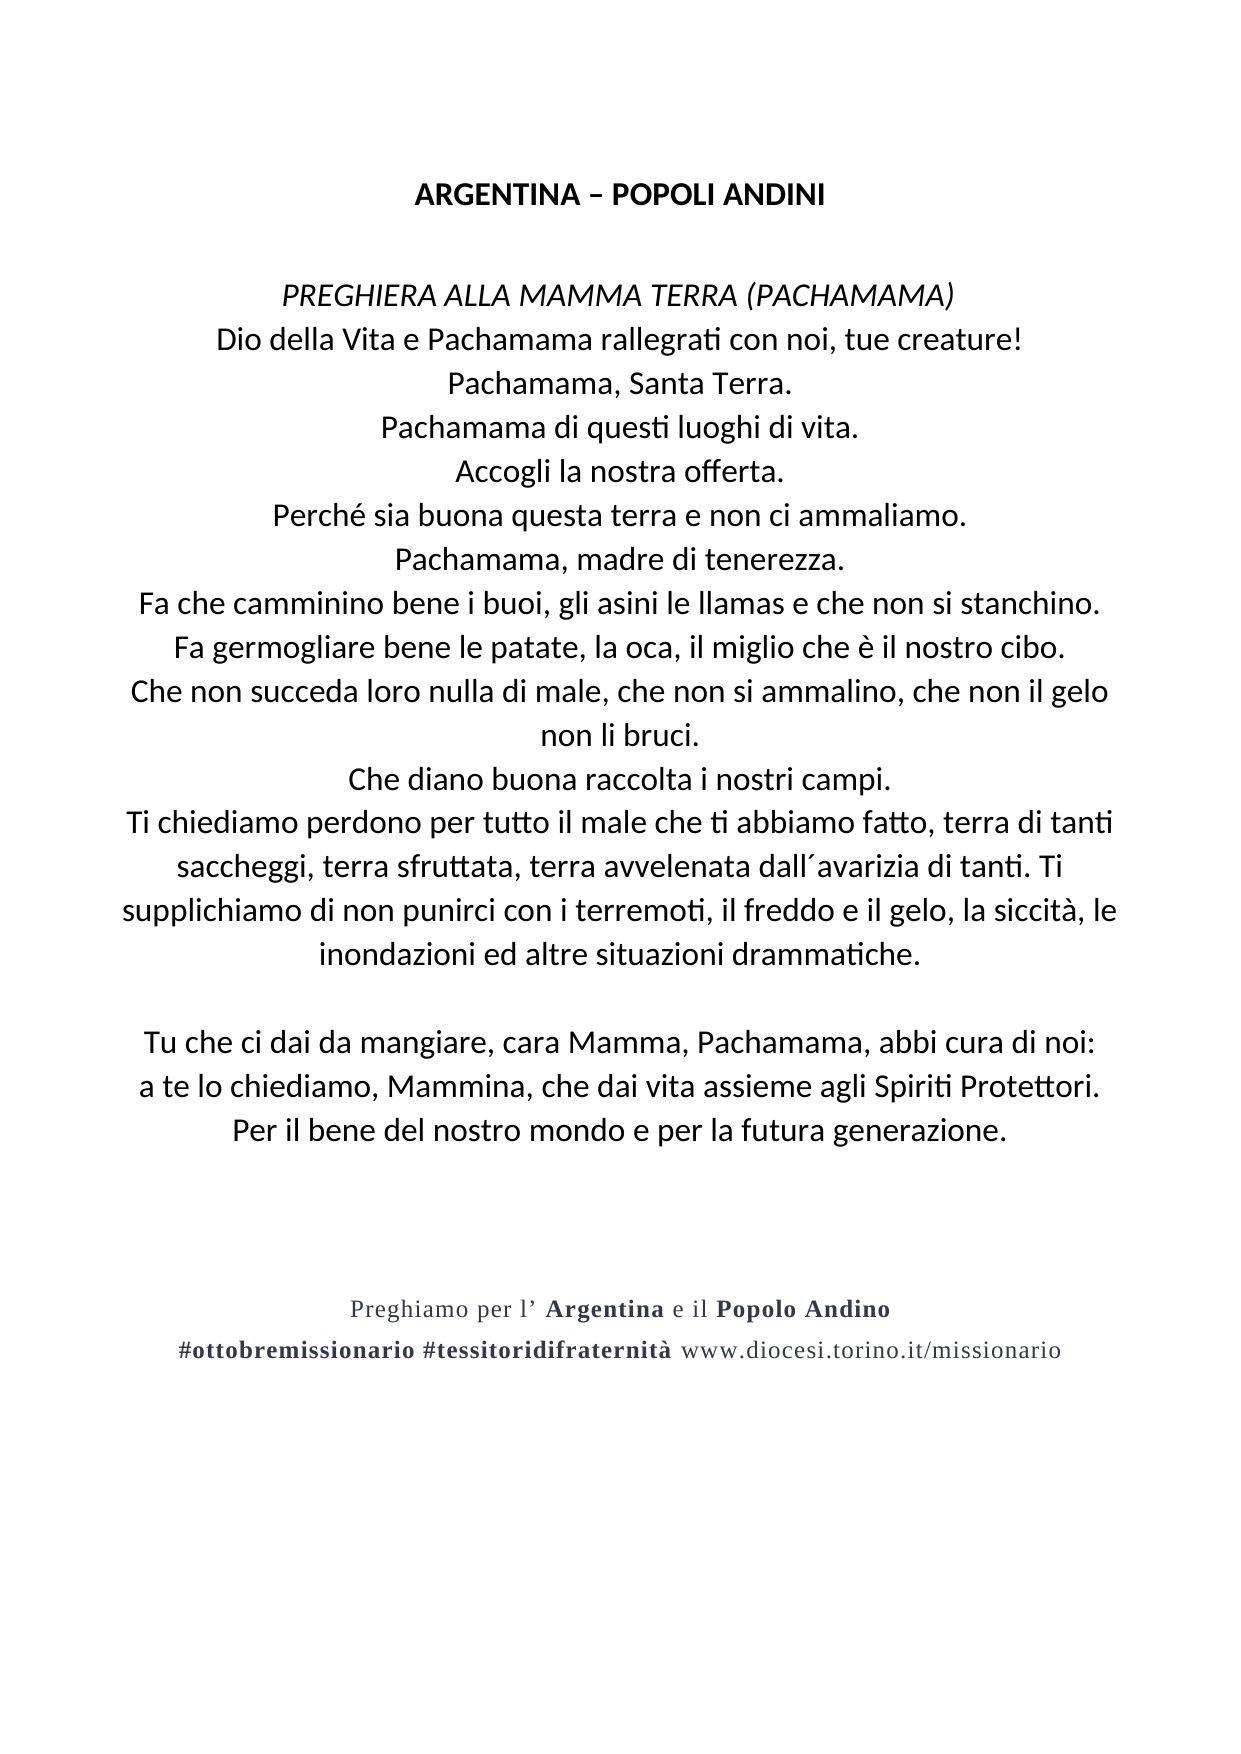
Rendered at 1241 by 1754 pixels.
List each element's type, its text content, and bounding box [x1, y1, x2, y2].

text Per il bene del nostro mondo e per la futura generazione. [118, 1109, 1122, 1150]
text Dio della Vita e Pachamama rallegrati con noi, tue creature! [118, 318, 1122, 359]
text Ti chiediamo perdono per tutto il male che ti abbiamo fatto, terra di tanti saccheggi, terra sfruttata, terra avvelenata dall´avarizia di tanti. Ti supplichiamo di non punirci con i terremoti, il freddo e il gelo, la siccità, le inondazioni ed altre situazioni drammatiche. [118, 801, 1122, 974]
text #ottobremissionario #tessitoridifraternità www.diocesi.torino.it/missionario [118, 1335, 1122, 1364]
text Pachamama di questi luoghi di vita. [118, 406, 1122, 447]
text a te lo chiediamo, Mammina, che dai vita assieme agli Spiriti Protettori. [118, 1065, 1122, 1106]
text Fa germogliare bene le patate, la oca, il miglio che è il nostro cibo. [118, 626, 1122, 666]
text Pachamama, Santa Terra. [118, 362, 1122, 403]
text Preghiamo per l’ Argentina e il Popolo Andino [118, 1294, 1122, 1322]
text Pachamama, madre di tenerezza. [118, 538, 1122, 578]
text Perché sia buona questa terra e non ci ammaliamo. [118, 494, 1122, 534]
text Che diano buona raccolta i nostri campi. [118, 757, 1122, 798]
text PREGHIERA ALLA MAMMA TERRA (PACHAMAMA) [118, 274, 1122, 315]
text Fa che camminino bene i buoi, gli asini le llamas e che non si stanchino. [118, 582, 1122, 622]
text Accogli la nostra offerta. [118, 450, 1122, 491]
text ARGENTINA – POPOLI ANDINI [118, 173, 1122, 213]
text Che non succeda loro nulla di male, che non si ammalino, che non il gelo non li bruci. [118, 669, 1122, 754]
text Tu che ci dai da mangiare, cara Mamma, Pachamama, abbi cura di noi: [118, 1021, 1122, 1062]
